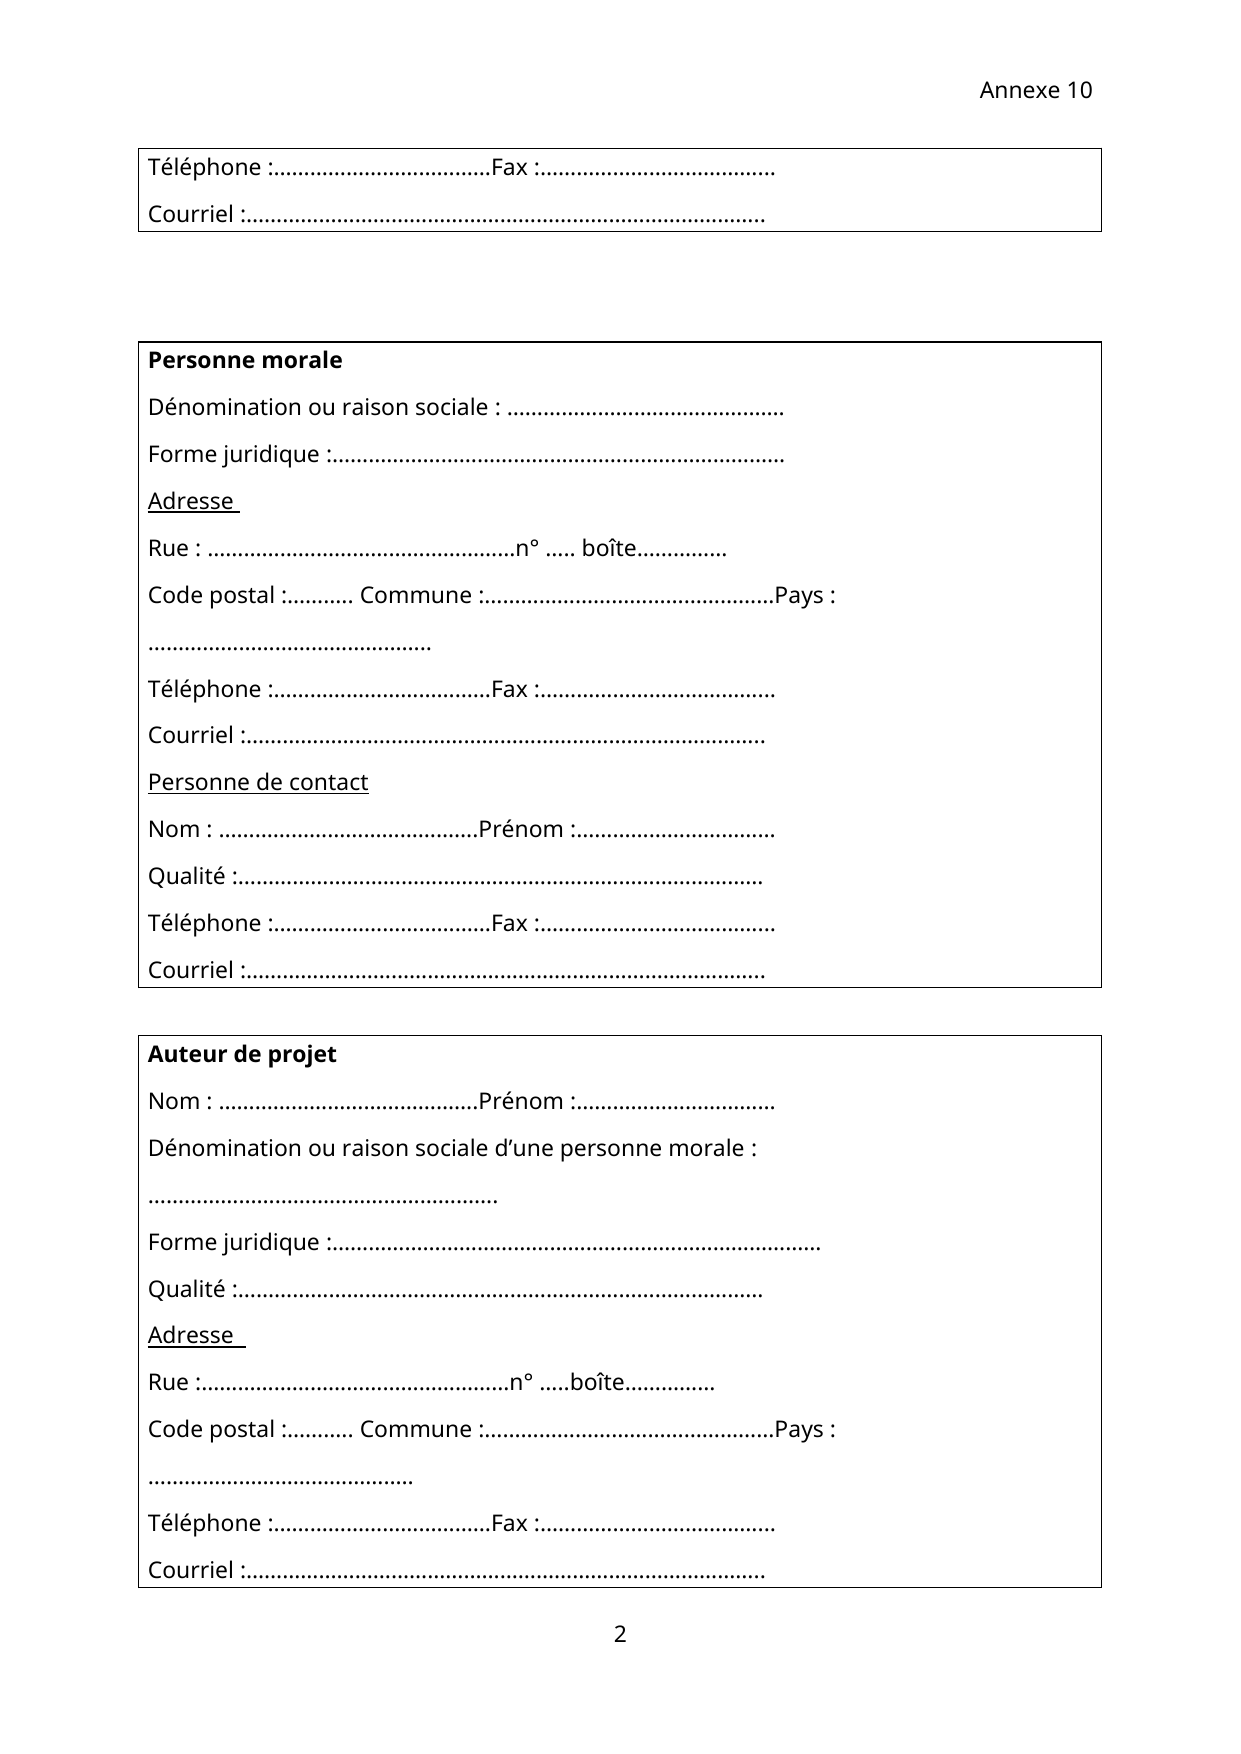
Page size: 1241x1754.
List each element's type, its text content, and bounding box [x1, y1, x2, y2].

text Courriel :………………………………………………………………………….. [139, 194, 1101, 231]
text Dénomination ou raison sociale : …………………………………….… [139, 388, 1101, 423]
text Courriel :………………………………………………………………………….. [139, 1551, 1101, 1587]
text Téléphone :………………………………Fax :………………………………... [139, 669, 1101, 704]
text Qualité :…………………………………………………………………………… [139, 1269, 1101, 1304]
text Personne de contact [139, 763, 1101, 798]
text Courriel :………………………………………………………………………….. [139, 951, 1101, 987]
text Nom : …………………………………….Prénom :…………………………… [139, 1082, 1101, 1116]
text Téléphone :………………………………Fax :………………………………... [139, 149, 1101, 182]
text Rue : ……………………………………………n° ….. boîte…………… [139, 529, 1101, 563]
text Adresse [139, 1316, 1101, 1351]
text Qualité :…………………………………………………………………………… [139, 857, 1101, 891]
text Auteur de projet [139, 1036, 1101, 1069]
text Téléphone :………………………………Fax :………………………………... [139, 904, 1101, 938]
text Code postal :……….. Commune :…………………………………………Pays :…………………………………….. [139, 1410, 1101, 1491]
text Courriel :………………………………………………………………………….. [139, 716, 1101, 751]
text Adresse [139, 482, 1101, 516]
text Dénomination ou raison sociale d’une personne morale :…………………………………………………. [139, 1129, 1101, 1210]
text Rue :……………………………………………n° …..boîte…………… [139, 1363, 1101, 1398]
text Téléphone :………………………………Fax :………………………………... [139, 1504, 1101, 1538]
text Personne morale [139, 343, 1101, 376]
text Code postal :……….. Commune :…………………………………………Pays :……………………………………….. [139, 576, 1101, 657]
text Nom : …………………………………….Prénom :…………………………… [139, 810, 1101, 844]
text Forme juridique :………………………………………………………………… [139, 435, 1101, 469]
text Forme juridique :……………………………………………………………………… [139, 1223, 1101, 1257]
